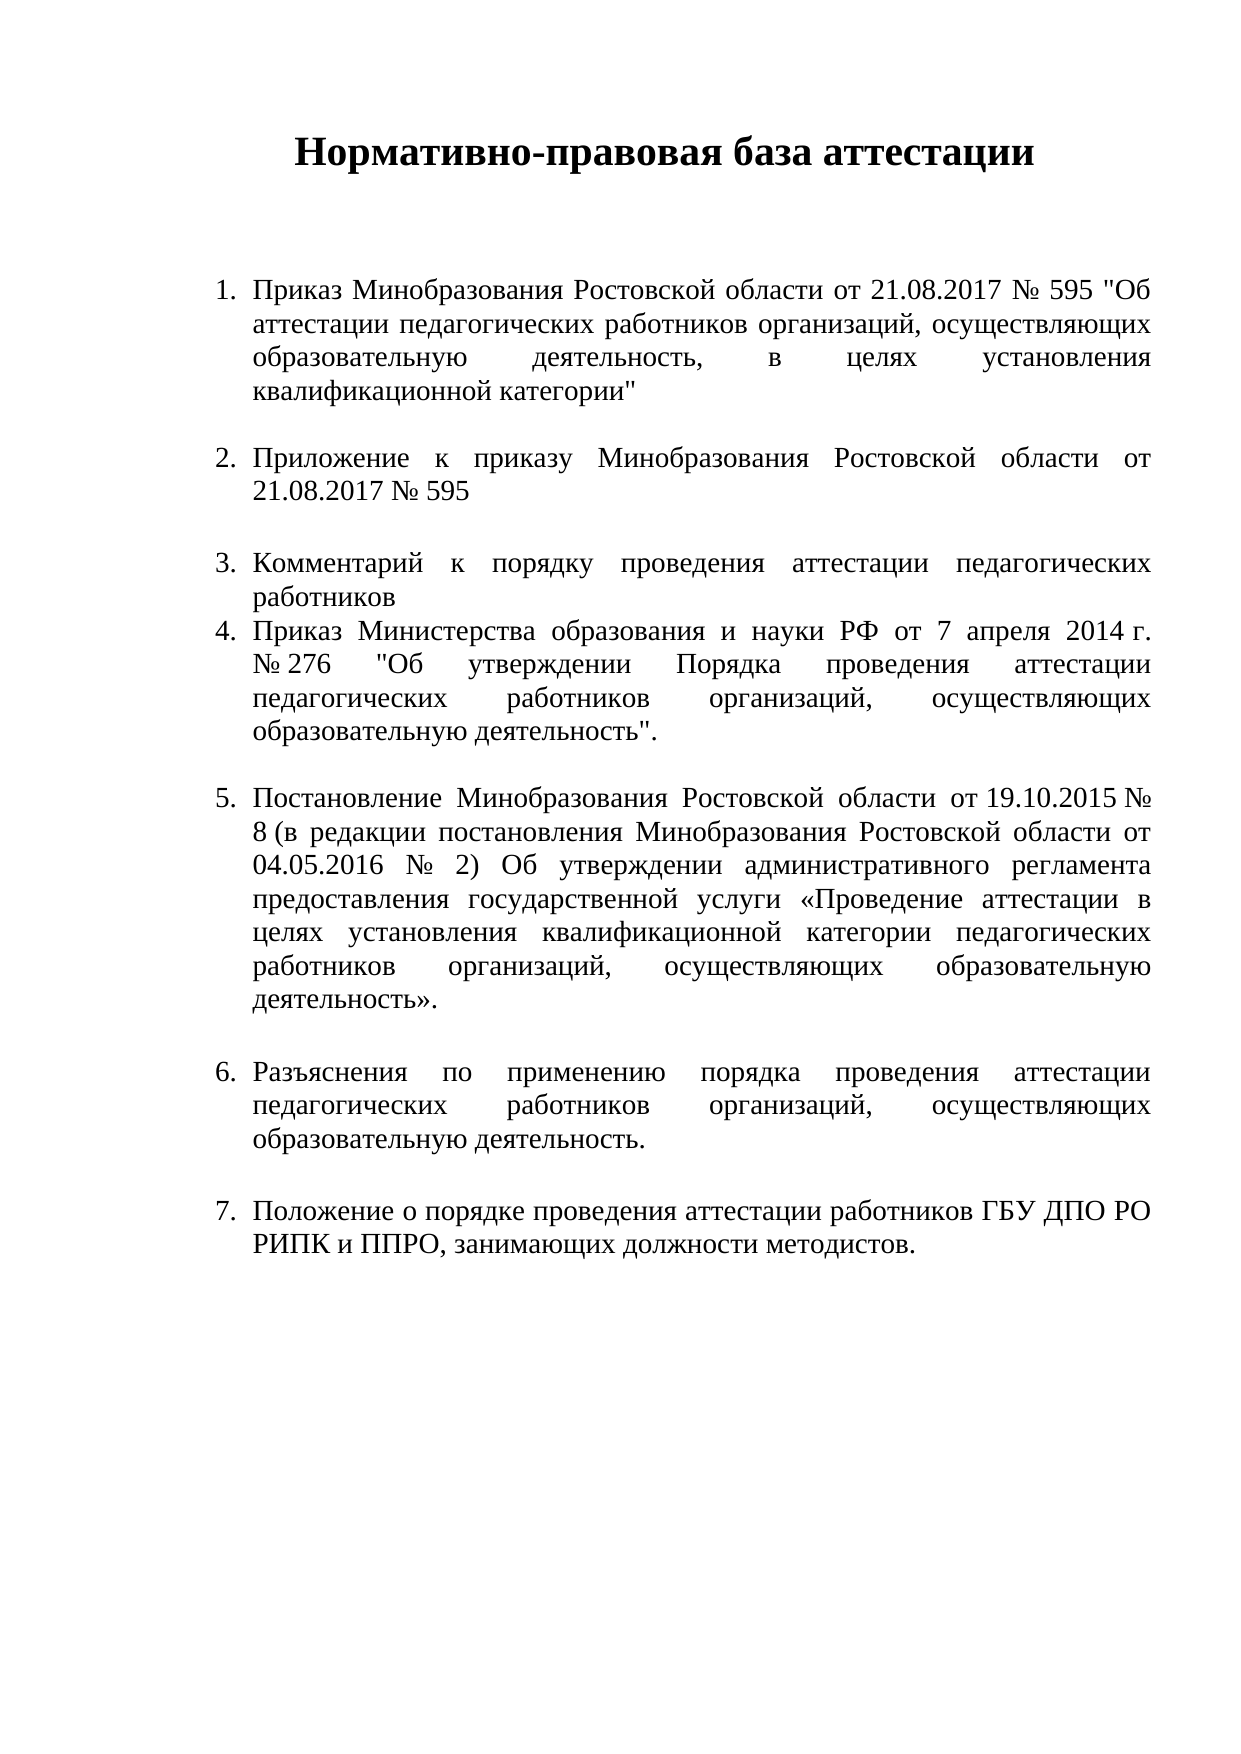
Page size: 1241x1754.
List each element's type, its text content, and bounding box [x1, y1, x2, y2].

list Приказ Министерства образования и науки РФ от 7 апреля 2014 г. № 276 "Об утверждении Порядка проведения аттестации педагогических работников организаций, осуществляющих образовательную деятельность". [215, 613, 1152, 747]
list Приложение к приказу Минобразования Ростовской области от 21.08.2017 № 595 [215, 440, 1152, 507]
list Постановление Минобразования Ростовской области от 19.10.2015 № 8 (в редакции постановления Минобразования Ростовской области от 04.05.2016 № 2) Об утверждении административного регламента предоставления государственной услуги «Проведение аттестации в целях установления квалификационной категории педагогических работников организаций, осуществляющих образовательную деятельность». [215, 780, 1152, 1015]
list Комментарий к порядку проведения аттестации педагогических работников [215, 546, 1152, 613]
list Приказ Минобразования Ростовской области от 21.08.2017 № 595 "Об аттестации педагогических работников организаций, осуществляющих образовательную деятельность, в целях установления квалификационной категории" [215, 272, 1152, 406]
list Разъяснения по применению порядка проведения аттестации педагогических работников организаций, осуществляющих образовательную деятельность. [215, 1054, 1152, 1154]
text Нормативно-правовая база аттестации [177, 118, 1152, 174]
list Положение о порядке проведения аттестации работников ГБУ ДПО РО РИПК и ППРО, занимающих должности методистов. [215, 1193, 1152, 1260]
